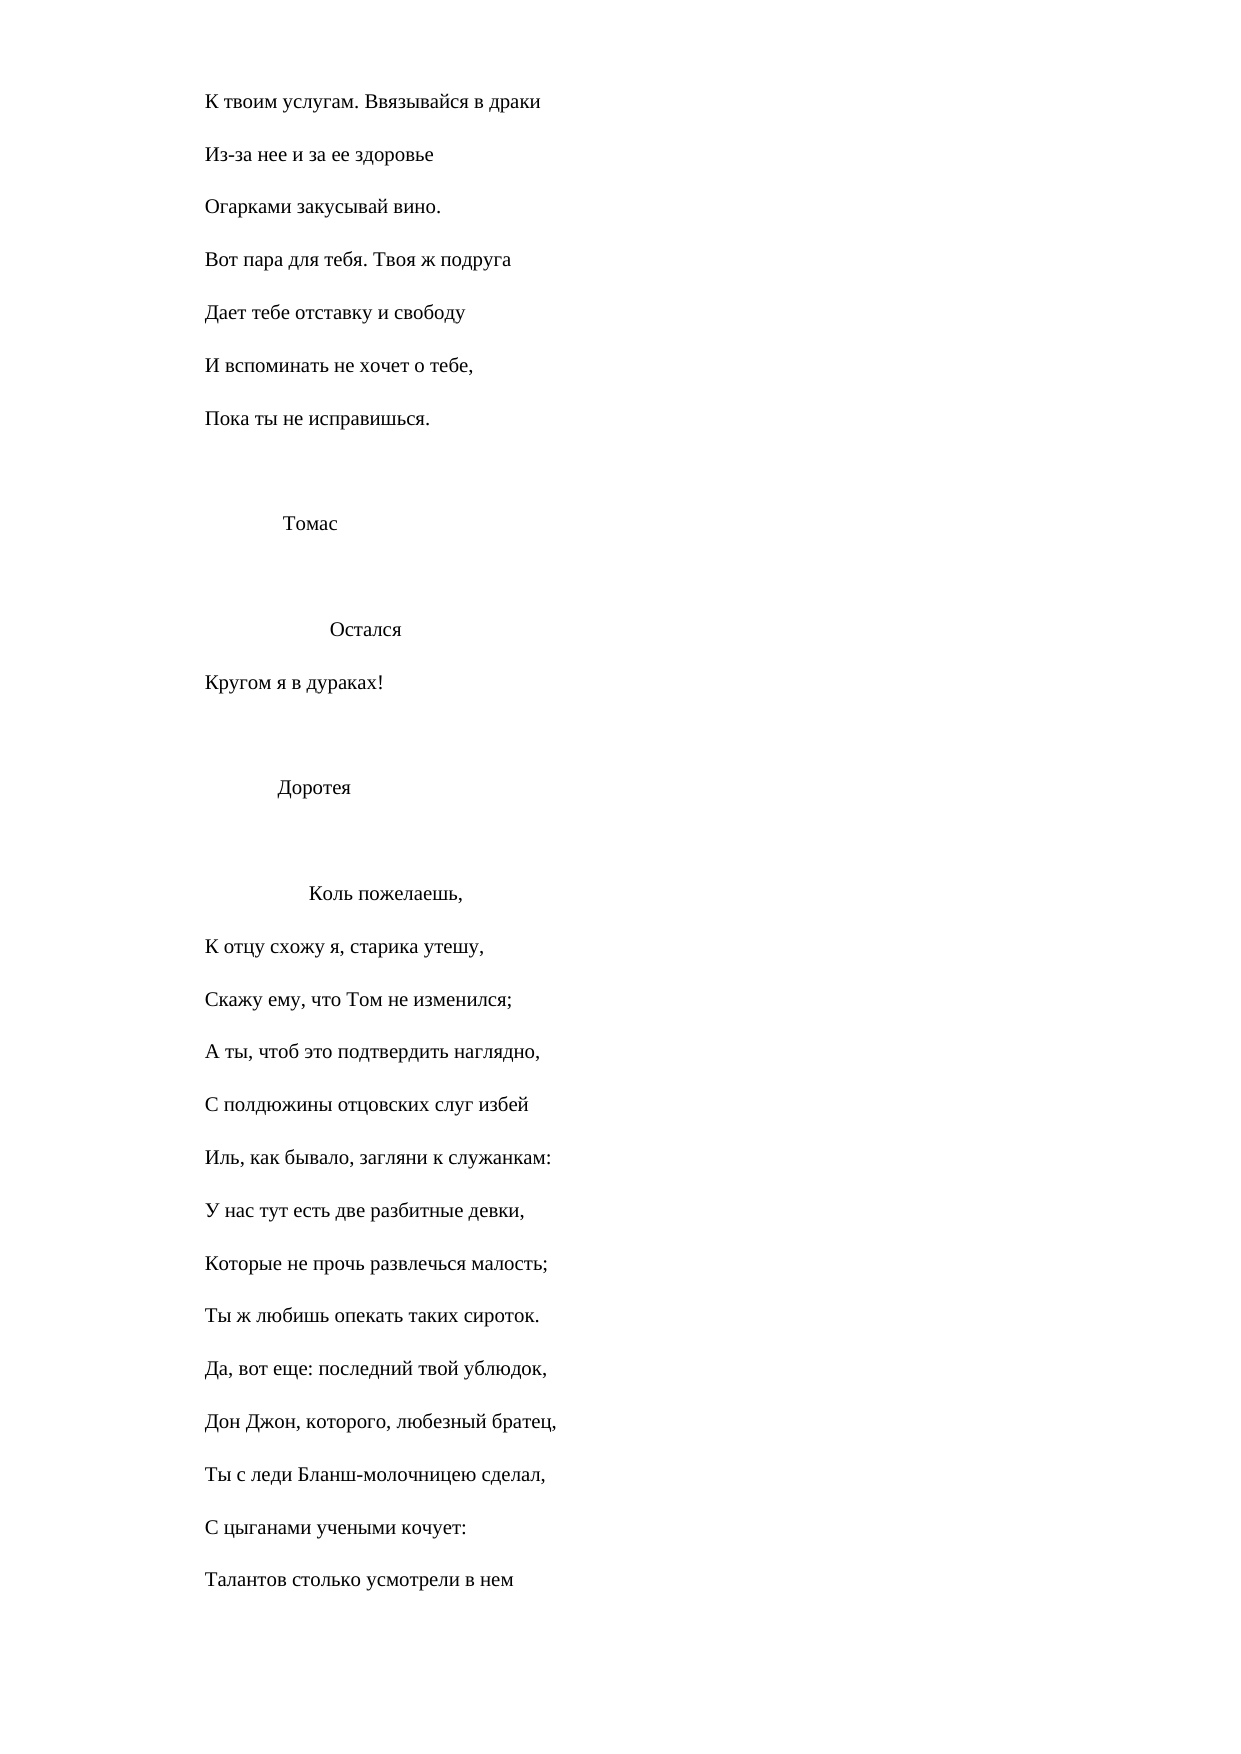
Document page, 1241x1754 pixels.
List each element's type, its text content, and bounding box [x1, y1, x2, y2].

text К отцу схожу я, старика утешу, [100, 934, 1146, 986]
text И вспоминать не хочет о тебе, [100, 353, 1146, 406]
text Талантов столько усмотрели в нем [100, 1567, 1146, 1620]
text Из-за нее и за ее здоровье [100, 141, 1146, 194]
text Дон Джон, которого, любезный братец, [100, 1409, 1146, 1462]
text К твоим услугам. Ввязывайся в драки [100, 89, 1146, 141]
text У нас тут есть две разбитные девки, [100, 1198, 1146, 1251]
text Коль пожелаешь, [100, 881, 1146, 934]
text Вот пара для тебя. Твоя ж подруга [100, 247, 1146, 300]
text Дает тебе отставку и свободу [100, 300, 1146, 353]
text Да, вот еще: последний твой ублюдок, [100, 1356, 1146, 1409]
text Пока ты не исправишься. [100, 406, 1146, 458]
text Доротея [100, 775, 1146, 828]
text С цыганами учеными кочует: [100, 1514, 1146, 1567]
text Томас [100, 511, 1146, 564]
text Ты ж любишь опекать таких сироток. [100, 1303, 1146, 1356]
text Остался [100, 617, 1146, 669]
text Кругом я в дураках! [100, 669, 1146, 722]
text Огарками закусывай вино. [100, 194, 1146, 247]
text А ты, чтоб это подтвердить наглядно, [100, 1039, 1146, 1092]
text Которые не прочь развлечься малость; [100, 1251, 1146, 1303]
text С полдюжины отцовских слуг избей [100, 1092, 1146, 1145]
text Ты с леди Бланш-молочницею сделал, [100, 1462, 1146, 1514]
text Иль, как бывало, загляни к служанкам: [100, 1145, 1146, 1198]
text Скажу ему, что Том не изменился; [100, 986, 1146, 1039]
